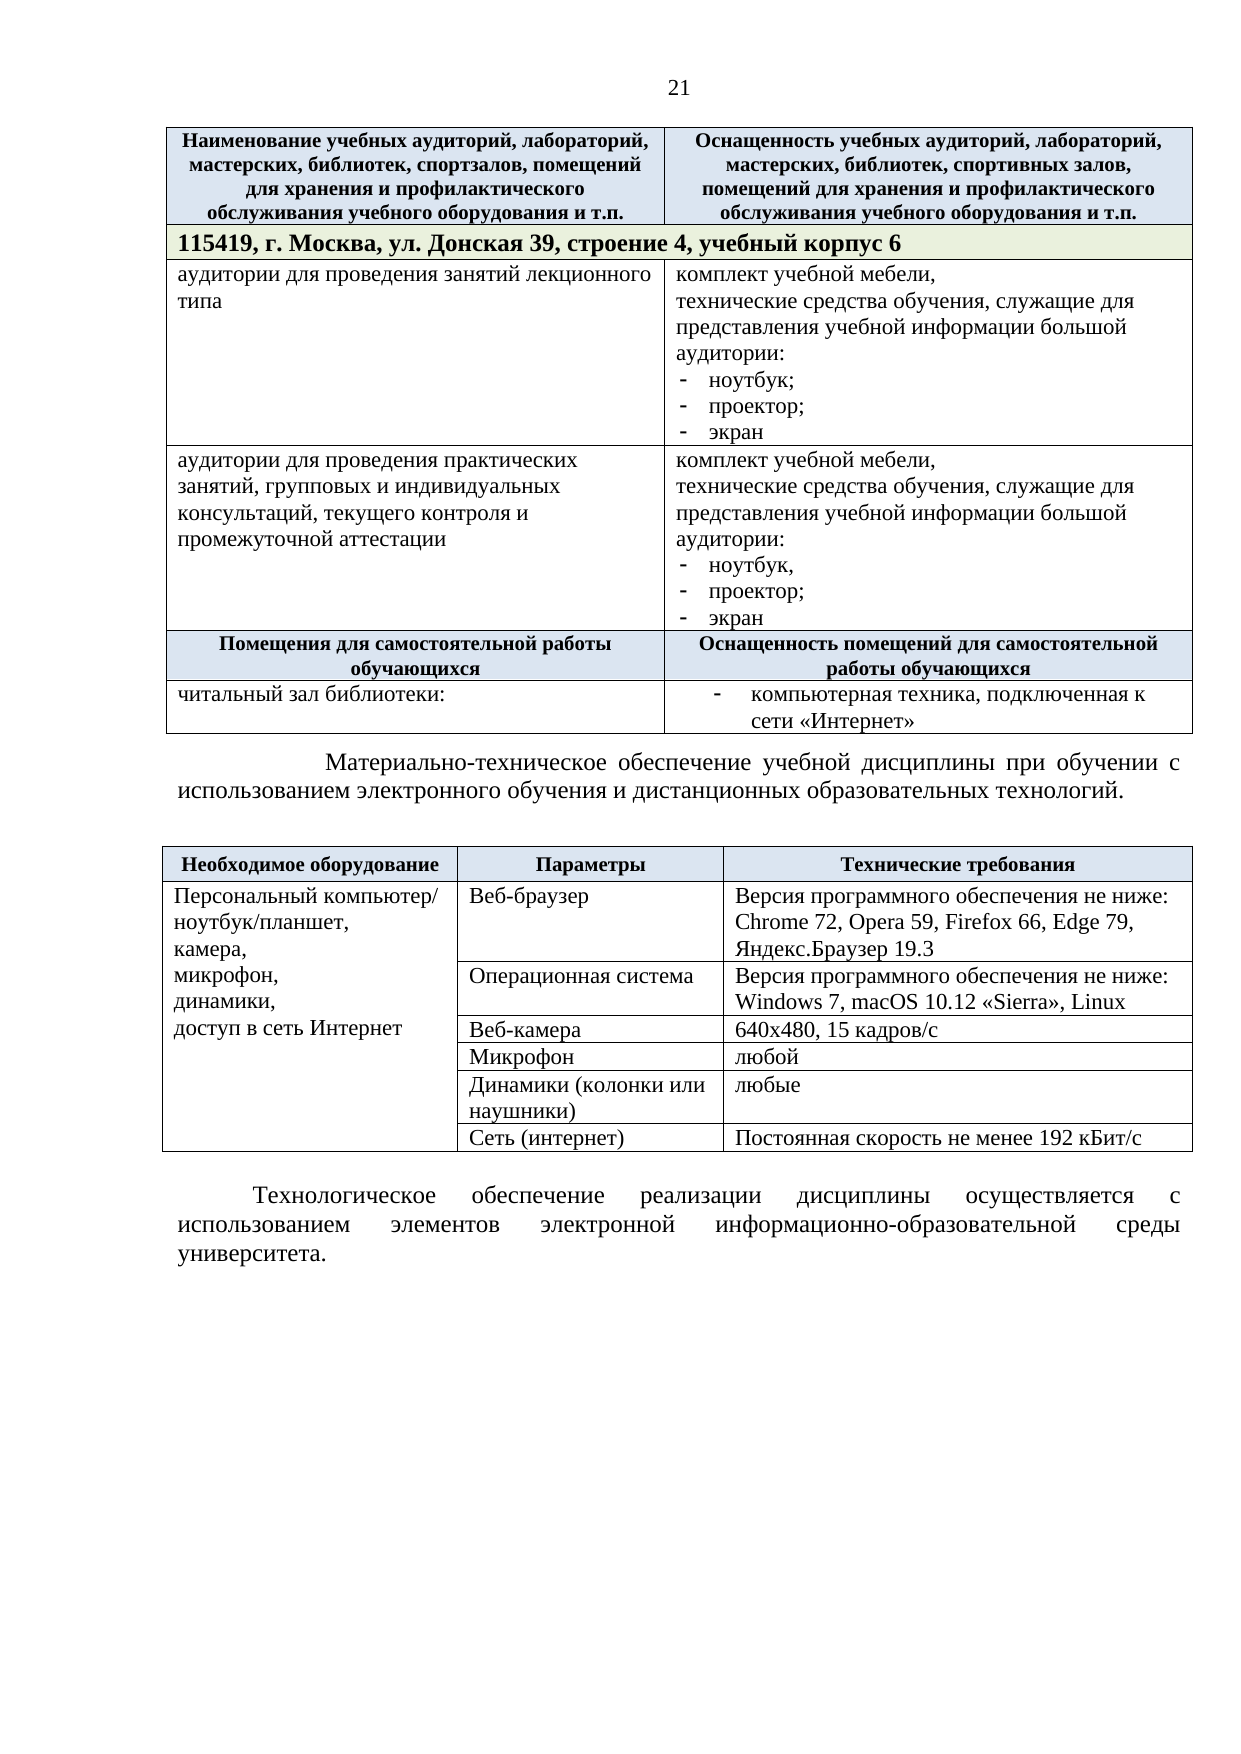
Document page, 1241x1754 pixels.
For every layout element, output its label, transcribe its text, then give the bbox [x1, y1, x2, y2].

table_header Необходимое оборудование [163, 847, 457, 881]
table_cell Версия программного обеспечения не ниже: Windows 7, macOS 10.12 «Sierra», Linux [724, 962, 1192, 1015]
table_cell Помещения для самостоятельной работы обучающихся [167, 631, 664, 679]
table_cell аудитории для проведения практических занятий, групповых и индивидуальных консультаций, текущего контроля и промежуточной аттестации [167, 446, 664, 630]
table_cell комплект учебной мебели, технические средства обучения, служащие для представления учебной информации большой аудитории: ноутбук; проектор; экран [665, 260, 1192, 445]
table_cell Версия программного обеспечения не ниже: Chrome 72, Opera 59, Firefox 66, Edge 79, Яндекс.Браузер 19.3 [724, 882, 1192, 961]
table_header Наименование учебных аудиторий, лабораторий, мастерских, библиотек, спортзалов, помещений для хранения и профилактического обслуживания учебного оборудования и т.п. [167, 128, 664, 224]
text Технологическое обеспечение реализации дисциплины осуществляется с использованием элементов электронной информационно-образовательной среды университета. [177, 1181, 1181, 1267]
list Материально-техническое обеспечение учебной дисциплины при обучении с использованием электронного обучения и дистанционных образовательных технологий. [177, 747, 1181, 804]
table_cell комплект учебной мебели, технические средства обучения, служащие для представления учебной информации большой аудитории: ноутбук, проектор; экран [665, 446, 1192, 630]
table_cell Динамики (колонки или наушники) [458, 1071, 723, 1123]
table_cell Веб-браузер [458, 882, 723, 961]
table_cell 640х480, 15 кадров/с [724, 1016, 1192, 1042]
table_cell Персональный компьютер/ ноутбук/планшет, камера, микрофон, динамики, доступ в сеть Интернет [163, 882, 457, 1151]
table_header Оснащенность учебных аудиторий, лабораторий, мастерских, библиотек, спортивных залов, помещений для хранения и профилактического обслуживания учебного оборудования и т.п. [665, 128, 1192, 224]
table_cell компьютерная техника, подключенная к сети «Интернет» [665, 681, 1192, 733]
table_cell Постоянная скорость не менее 192 кБит/с [724, 1124, 1192, 1151]
table_cell Сеть (интернет) [458, 1124, 723, 1151]
table_cell любые [724, 1071, 1192, 1123]
table_cell Веб-камера [458, 1016, 723, 1042]
table_cell Операционная система [458, 962, 723, 1015]
table_cell 115419, г. Москва, ул. Донская 39, строение 4, учебный корпус 6 [167, 225, 1192, 259]
table_cell Микрофон [458, 1043, 723, 1069]
table_header Параметры [458, 847, 723, 881]
table_cell Оснащенность помещений для самостоятельной работы обучающихся [665, 631, 1192, 679]
table_cell читальный зал библиотеки: [167, 681, 664, 733]
table_header Технические требования [724, 847, 1192, 881]
table_cell любой [724, 1043, 1192, 1069]
table_cell аудитории для проведения занятий лекционного типа [167, 260, 664, 445]
